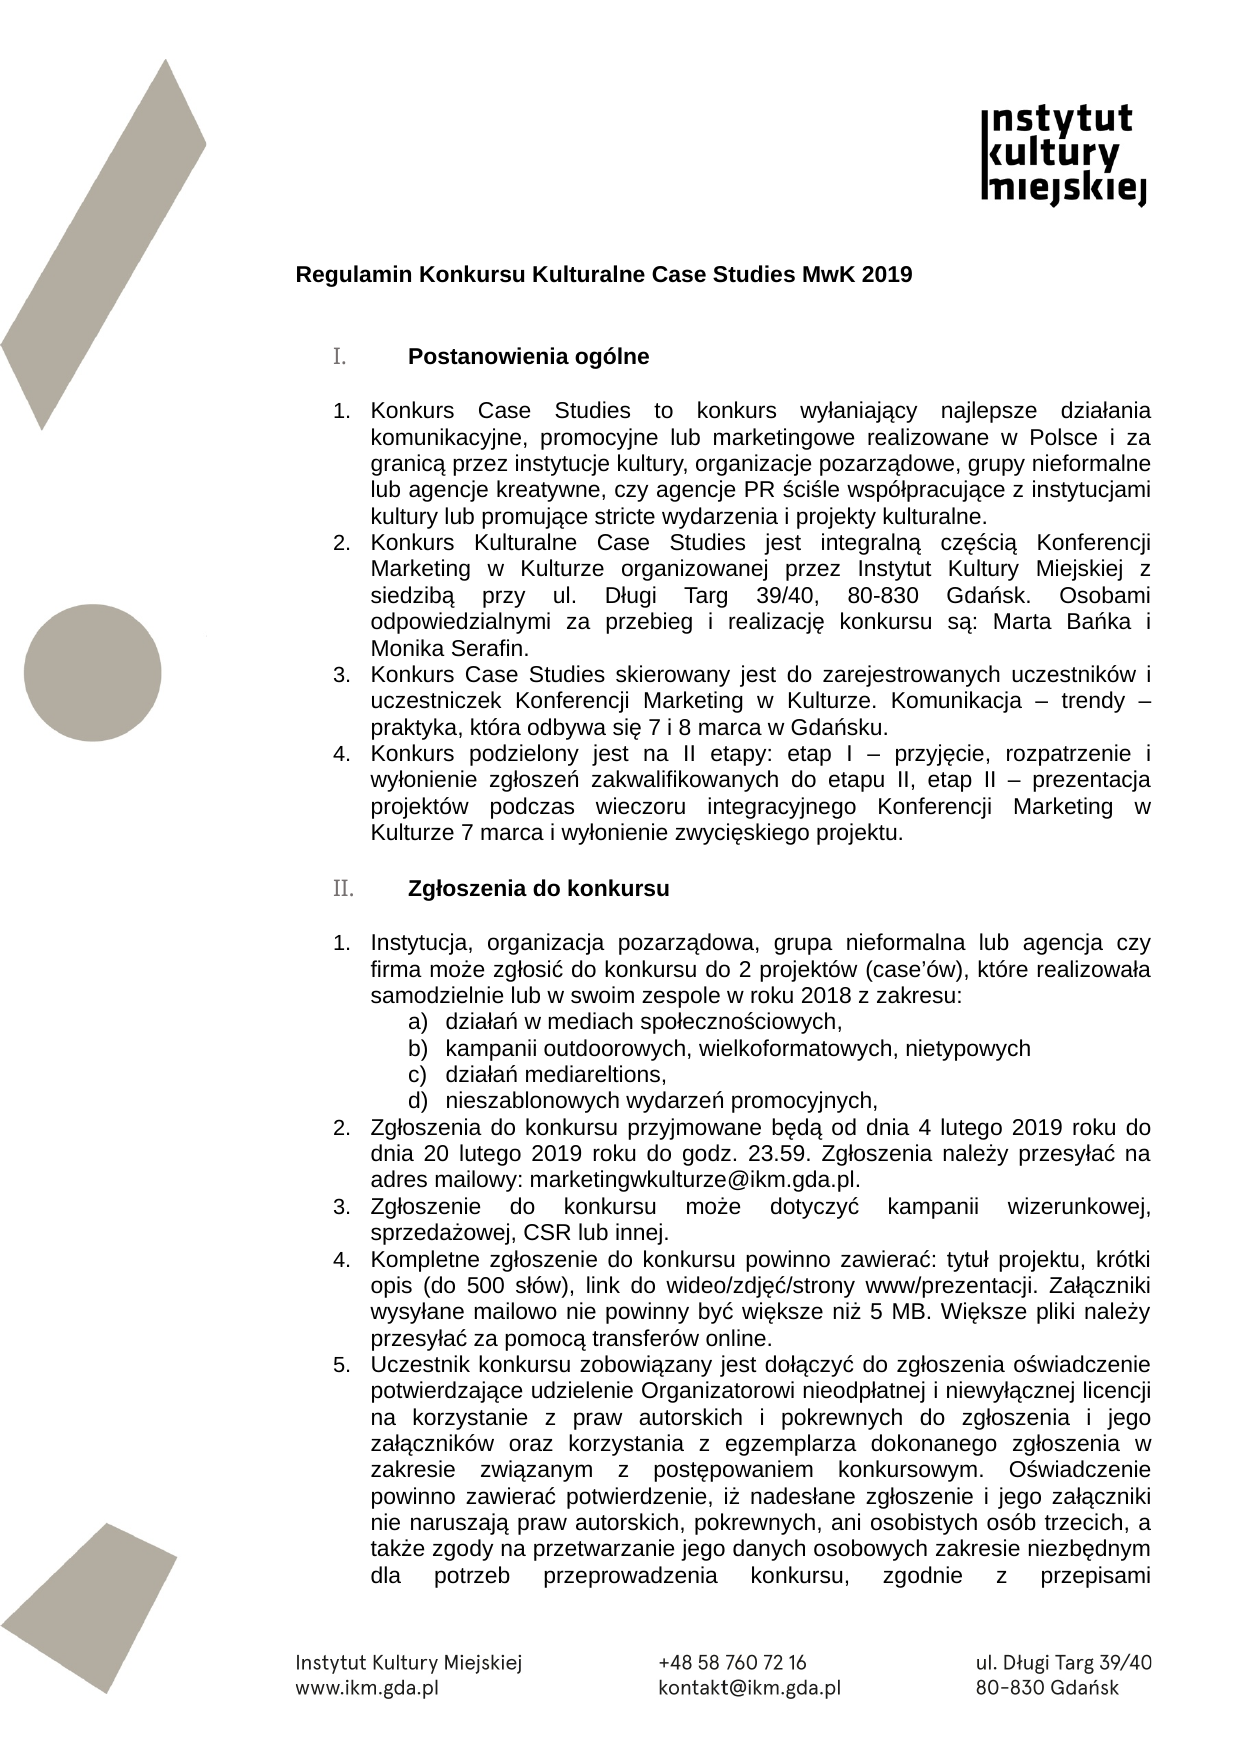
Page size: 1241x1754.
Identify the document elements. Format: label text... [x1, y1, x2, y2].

picture [981, 104, 1147, 208]
list Konkurs Case Studies skierowany jest do zarejestrowanych uczestników i uczestniczek Konferencji Marketing w Kulturze. Komunikacja – trendy – praktyka, która odbywa się 7 i 8 marca w Gdańsku. [333, 661, 1152, 740]
list Instytucja, organizacja pozarządowa, grupa nieformalna lub agencja czy firma może zgłosić do konkursu do 2 projektów (case’ów), które realizowała samodzielnie lub w swoim zespole w roku 2018 z zakresu: [333, 929, 1152, 1008]
list Zgłoszenie do konkursu może dotyczyć kampanii wizerunkowej, sprzedażowej, CSR lub innej. [333, 1193, 1152, 1246]
list Konkurs Case Studies to konkurs wyłaniający najlepsze działania komunikacyjne, promocyjne lub marketingowe realizowane w Polsce i za granicą przez instytucje kultury, organizacje pozarządowe, grupy nieformalne lub agencje kreatywne, czy agencje PR ściśle współpracujące z instytucjami kultury lub promujące stricte wydarzenia i projekty kulturalne. [333, 397, 1152, 529]
list działań w mediach społecznościowych, [408, 1008, 1152, 1035]
picture [295, 1653, 1152, 1699]
list Konkurs podzielony jest na II etapy: etap I – przyjęcie, rozpatrzenie i wyłonienie zgłoszeń zakwalifikowanych do etapu II, etap II – prezentacja projektów podczas wieczoru integracyjnego Konferencji Marketing w Kulturze 7 marca i wyłonienie zwycięskiego projektu. [333, 740, 1152, 845]
list nieszablonowych wydarzeń promocyjnych, [408, 1087, 1152, 1114]
list kampanii outdoorowych, wielkoformatowych, nietypowych [408, 1035, 1152, 1061]
text Regulamin Konkursu Kulturalne Case Studies MwK 2019 [295, 261, 1152, 287]
list Zgłoszenia do konkursu przyjmowane będą od dnia 4 lutego 2019 roku do dnia 20 lutego 2019 roku do godz. 23.59. Zgłoszenia należy przesyłać na adres mailowy: marketingwkulturze@ikm.gda.pl. [333, 1114, 1152, 1193]
list Postanowienia ogólne [333, 340, 1152, 371]
list Zgłoszenia do konkursu [333, 872, 1152, 903]
picture [0, 59, 207, 1694]
list Konkurs Kulturalne Case Studies jest integralną częścią Konferencji Marketing w Kulturze organizowanej przez Instytut Kultury Miejskiej z siedzibą przy ul. Długi Targ 39/40, 80-830 Gdańsk. Osobami odpowiedzialnymi za przebieg i realizację konkursu są: Marta Bańka i Monika Serafin. [333, 529, 1152, 661]
list działań mediareltions, [408, 1061, 1152, 1087]
list Kompletne zgłoszenie do konkursu powinno zawierać: tytuł projektu, krótki opis (do 500 słów), link do wideo/zdjęć/strony www/prezentacji. Załączniki wysyłane mailowo nie powinny być większe niż 5 MB. Większe pliki należy przesyłać za pomocą transferów online. [333, 1246, 1152, 1351]
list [333, 1351, 1152, 1588]
